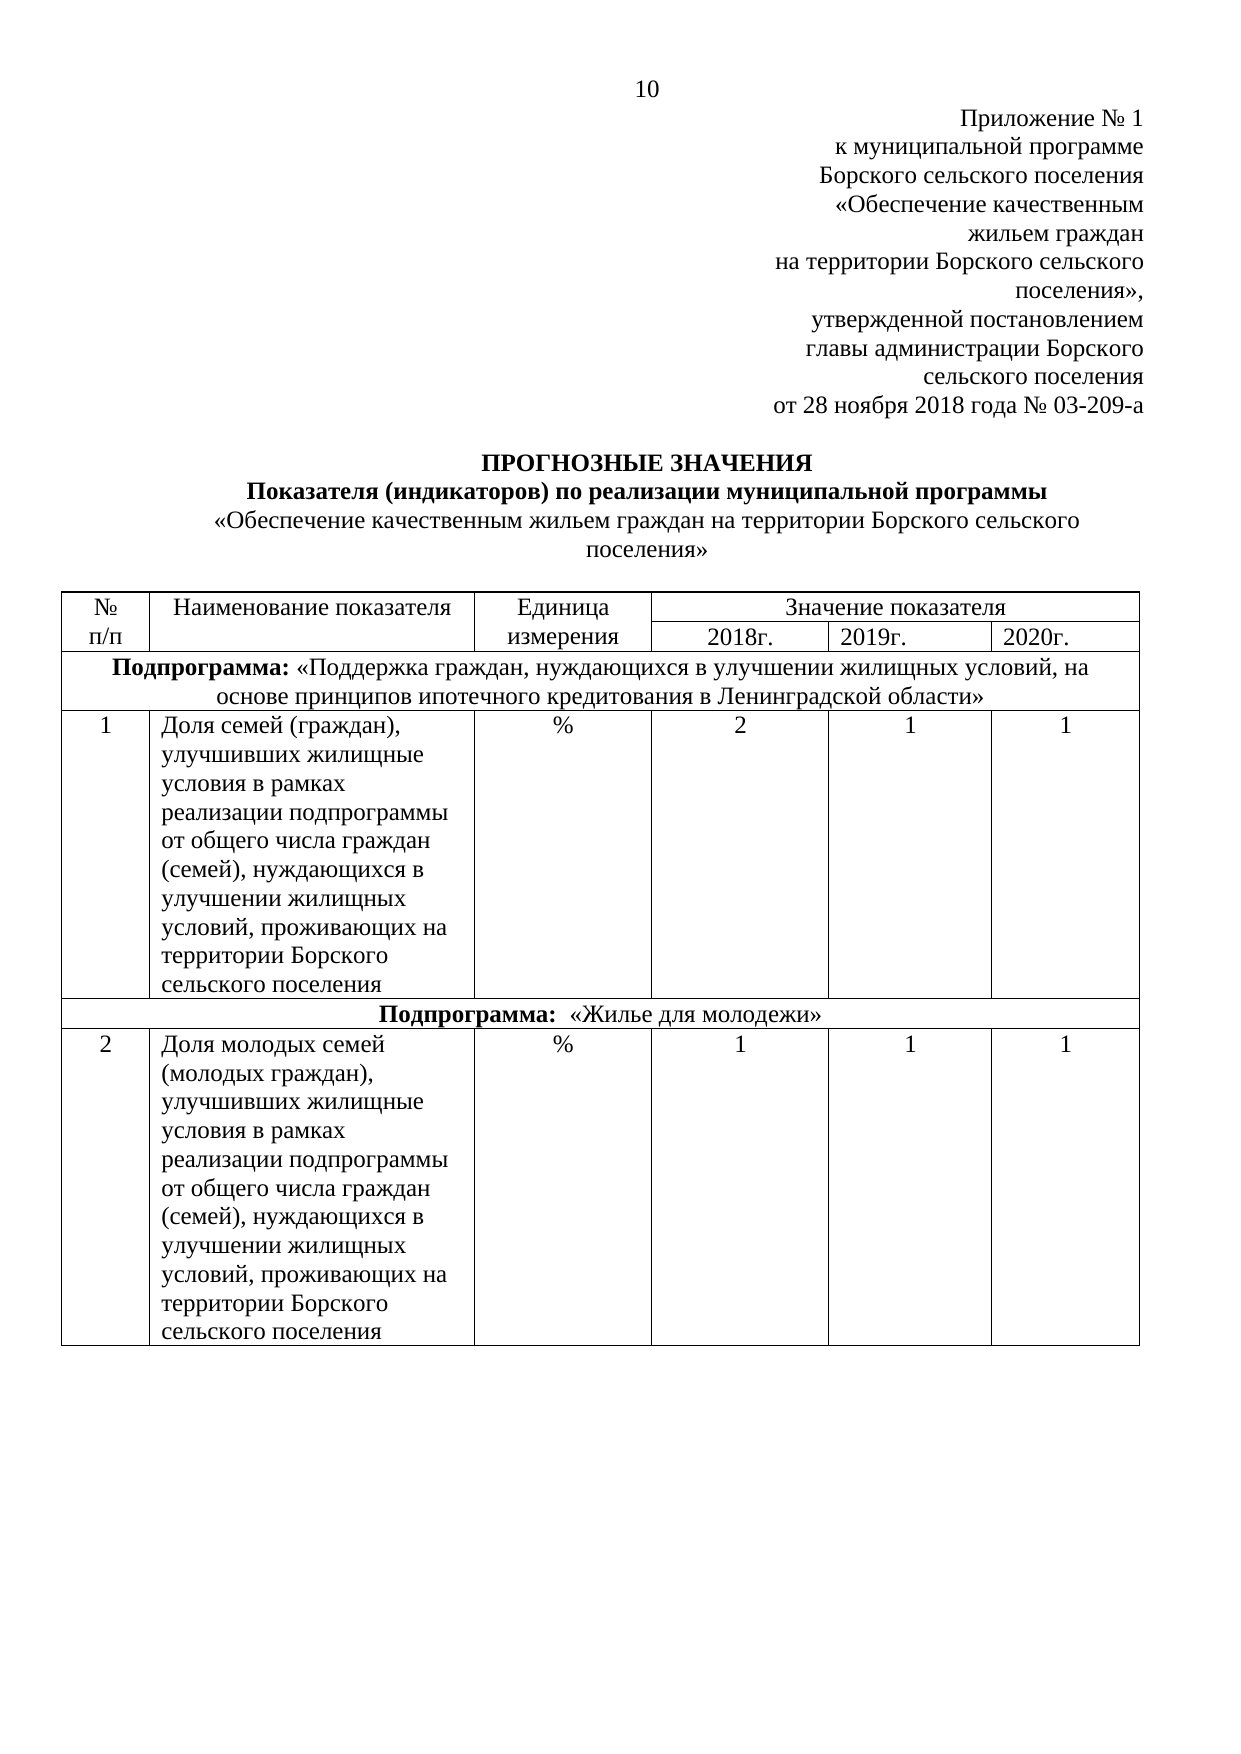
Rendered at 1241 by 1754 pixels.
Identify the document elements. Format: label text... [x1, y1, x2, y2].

text от 28 ноября 2018 года № 03-209-а [150, 390, 1144, 419]
text «Обеспечение качественным жильем граждан на территории Борского сельского поселения» [150, 505, 1144, 563]
table_cell 1 [992, 1029, 1139, 1345]
text Показателя (индикаторов) по реализации муниципальной программы [150, 476, 1144, 505]
table_header № п/п [62, 593, 149, 651]
text ПРОГНОЗНЫЕ ЗНАЧЕНИЯ [150, 448, 1144, 476]
table_cell 1 [829, 711, 991, 998]
table_cell 2 [62, 1029, 149, 1345]
table_cell Доля семей (граждан), улучшивших жилищные условия в рамках реализации подпрограммы от общего числа граждан (семей), нуждающихся в улучшении жилищных условий, проживающих на территории Борского сельского поселения [150, 711, 474, 998]
text главы администрации Борского [150, 333, 1144, 361]
table_header Значение показателя [652, 593, 1139, 621]
text Приложение № 1 [150, 103, 1144, 131]
table_cell 2020г. [992, 622, 1139, 651]
text утвержденной постановлением [150, 304, 1144, 333]
table_header Единица измерения [475, 593, 651, 651]
table_cell 2 [652, 711, 828, 998]
table_cell % [475, 711, 651, 998]
table_cell Подпрограмма: «Жилье для молодежи» [62, 999, 1139, 1028]
text к муниципальной программе [150, 131, 1144, 160]
table_cell 1 [829, 1029, 991, 1345]
table_cell 2019г. [829, 622, 991, 651]
table_cell 1 [992, 711, 1139, 998]
table_cell Подпрограмма: «Поддержка граждан, нуждающихся в улучшении жилищных условий, на основе принципов ипотечного кредитования в Ленинградской области» [62, 652, 1139, 709]
text Борского сельского поселения [150, 160, 1144, 189]
text поселения», [150, 275, 1144, 304]
table_cell 2018г. [652, 622, 828, 651]
table_cell 1 [62, 711, 149, 998]
text жильем граждан [150, 218, 1144, 246]
text на территории Борского сельского [150, 246, 1144, 275]
text «Обеспечение качественным [150, 189, 1144, 218]
table_cell Доля молодых семей (молодых граждан), улучшивших жилищные условия в рамках реализации подпрограммы от общего числа граждан (семей), нуждающихся в улучшении жилищных условий, проживающих на территории Борского сельского поселения [150, 1029, 474, 1345]
table_header Наименование показателя [150, 593, 474, 651]
table_cell % [475, 1029, 651, 1345]
table_cell 1 [652, 1029, 828, 1345]
text сельского поселения [150, 361, 1144, 390]
